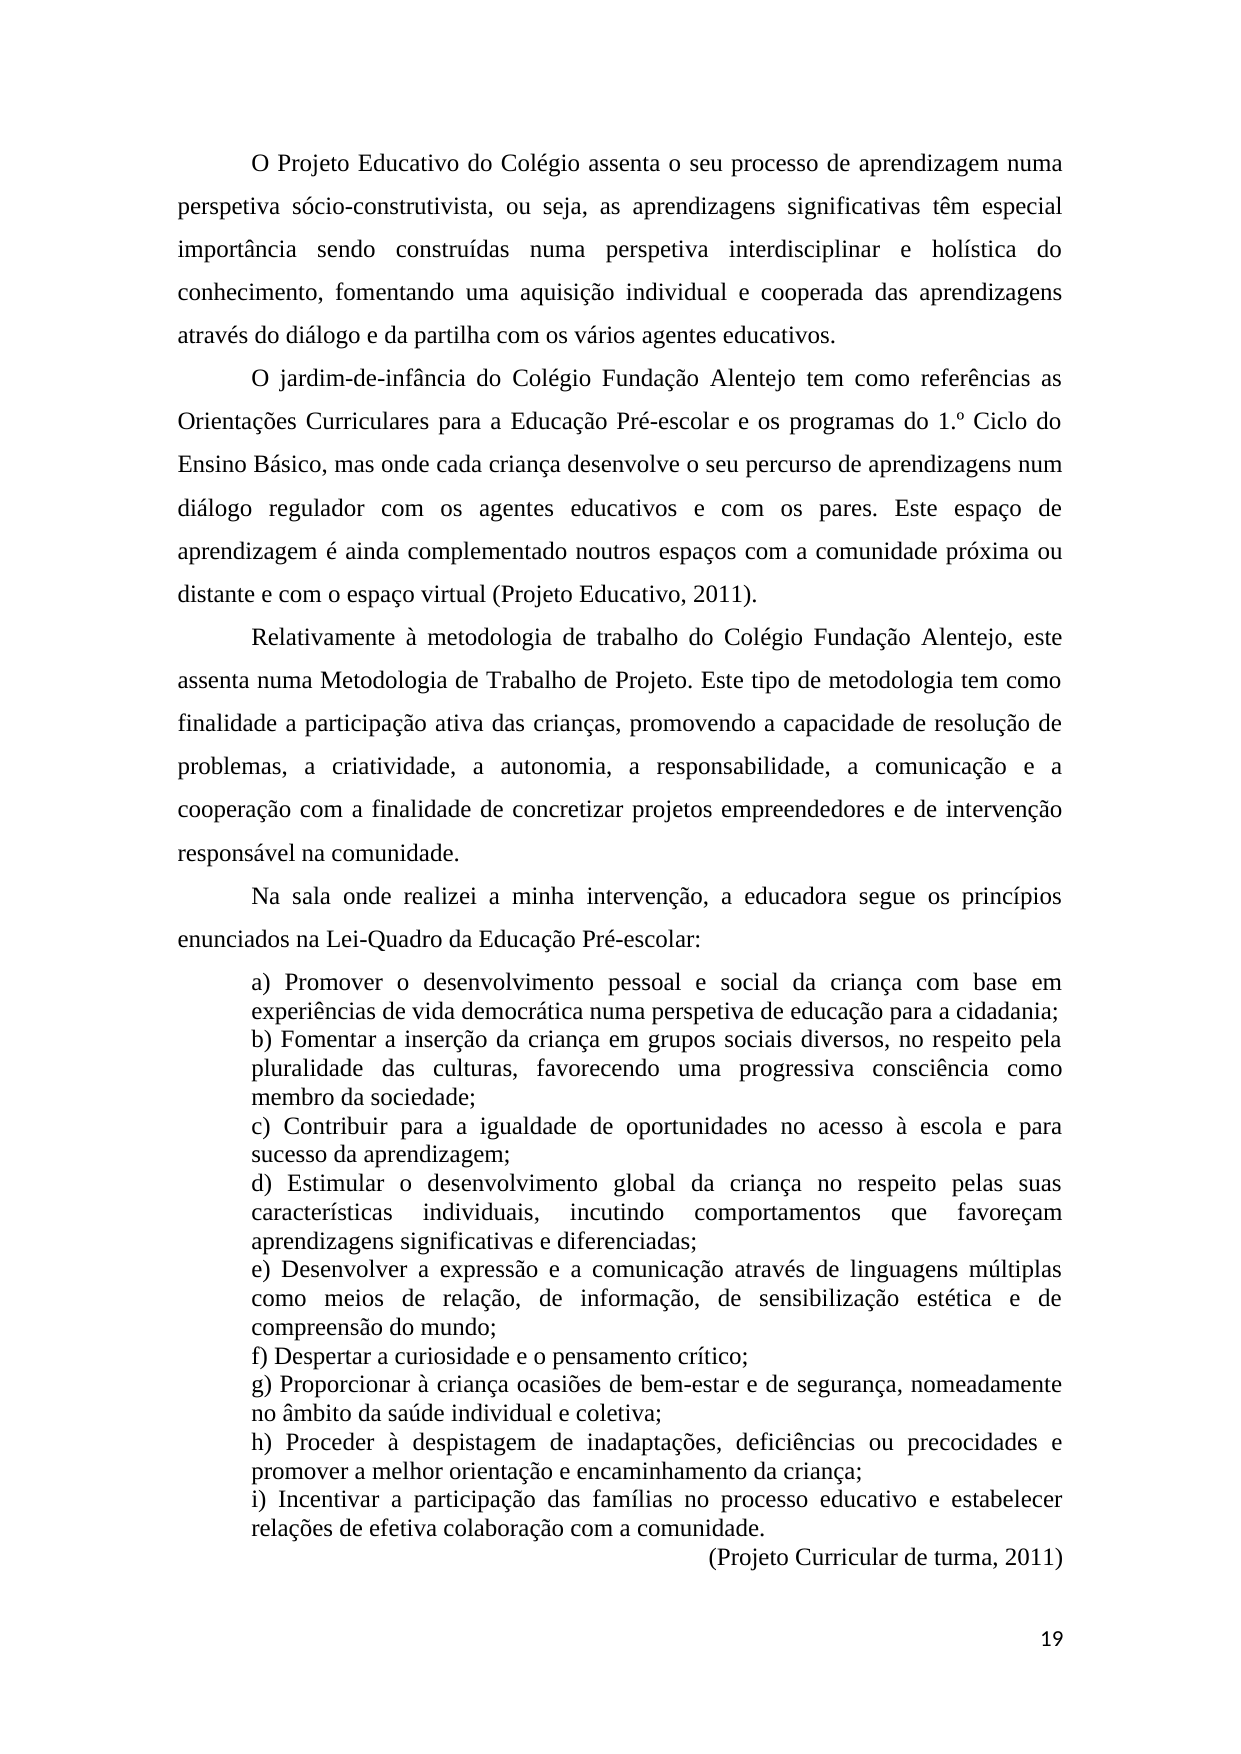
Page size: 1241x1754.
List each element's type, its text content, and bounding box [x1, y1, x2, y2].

text d) Estimular o desenvolvimento global da criança no respeito pelas suas características individuais, incutindo comportamentos que favoreçam aprendizagens significativas e diferenciadas; [251, 1168, 1063, 1254]
text a) Promover o desenvolvimento pessoal e social da criança com base em experiências de vida democrática numa perspetiva de educação para a cidadania; [251, 967, 1063, 1024]
text i) Incentivar a participação das famílias no processo educativo e estabelecer relações de efetiva colaboração com a comunidade. [251, 1484, 1063, 1542]
text Na sala onde realizei a minha intervenção, a educadora segue os princípios enunciados na Lei-Quadro da Educação Pré-escolar: [177, 881, 1063, 953]
text O Projeto Educativo do Colégio assenta o seu processo de aprendizagem numa perspetiva sócio-construtivista, ou seja, as aprendizagens significativas têm especial importância sendo construídas numa perspetiva interdisciplinar e holística do conhecimento, fomentando uma aquisição individual e cooperada das aprendizagens através do diálogo e da partilha com os vários agentes educativos. [177, 148, 1063, 349]
text Relativamente à metodologia de trabalho do Colégio Fundação Alentejo, este assenta numa Metodologia de Trabalho de Projeto. Este tipo de metodologia tem como finalidade a participação ativa das crianças, promovendo a capacidade de resolução de problemas, a criatividade, a autonomia, a responsabilidade, a comunicação e a cooperação com a finalidade de concretizar projetos empreendedores e de intervenção responsável na comunidade. [177, 622, 1063, 866]
text g) Proporcionar à criança ocasiões de bem-estar e de segurança, nomeadamente no âmbito da saúde individual e coletiva; [251, 1369, 1063, 1427]
text f) Despertar a curiosidade e o pensamento crítico; [251, 1341, 1063, 1369]
text e) Desenvolver a expressão e a comunicação através de linguagens múltiplas como meios de relação, de informação, de sensibilização estética e de compreensão do mundo; [251, 1254, 1063, 1341]
text h) Proceder à despistagem de inadaptações, deficiências ou precocidades e promover a melhor orientação e encaminhamento da criança; [251, 1427, 1063, 1484]
text O jardim-de-infância do Colégio Fundação Alentejo tem como referências as Orientações Curriculares para a Educação Pré-escolar e os programas do 1.º Ciclo do Ensino Básico, mas onde cada criança desenvolve o seu percurso de aprendizagens num diálogo regulador com os agentes educativos e com os pares. Este espaço de aprendizagem é ainda complementado noutros espaços com a comunidade próxima ou distante e com o espaço virtual (Projeto Educativo, 2011). [177, 363, 1063, 608]
text b) Fomentar a inserção da criança em grupos sociais diversos, no respeito pela pluralidade das culturas, favorecendo uma progressiva consciência como membro da sociedade; [251, 1024, 1063, 1111]
text (Projeto Curricular de turma, 2011) [325, 1542, 1063, 1571]
text c) Contribuir para a igualdade de oportunidades no acesso à escola e para sucesso da aprendizagem; [251, 1111, 1063, 1168]
